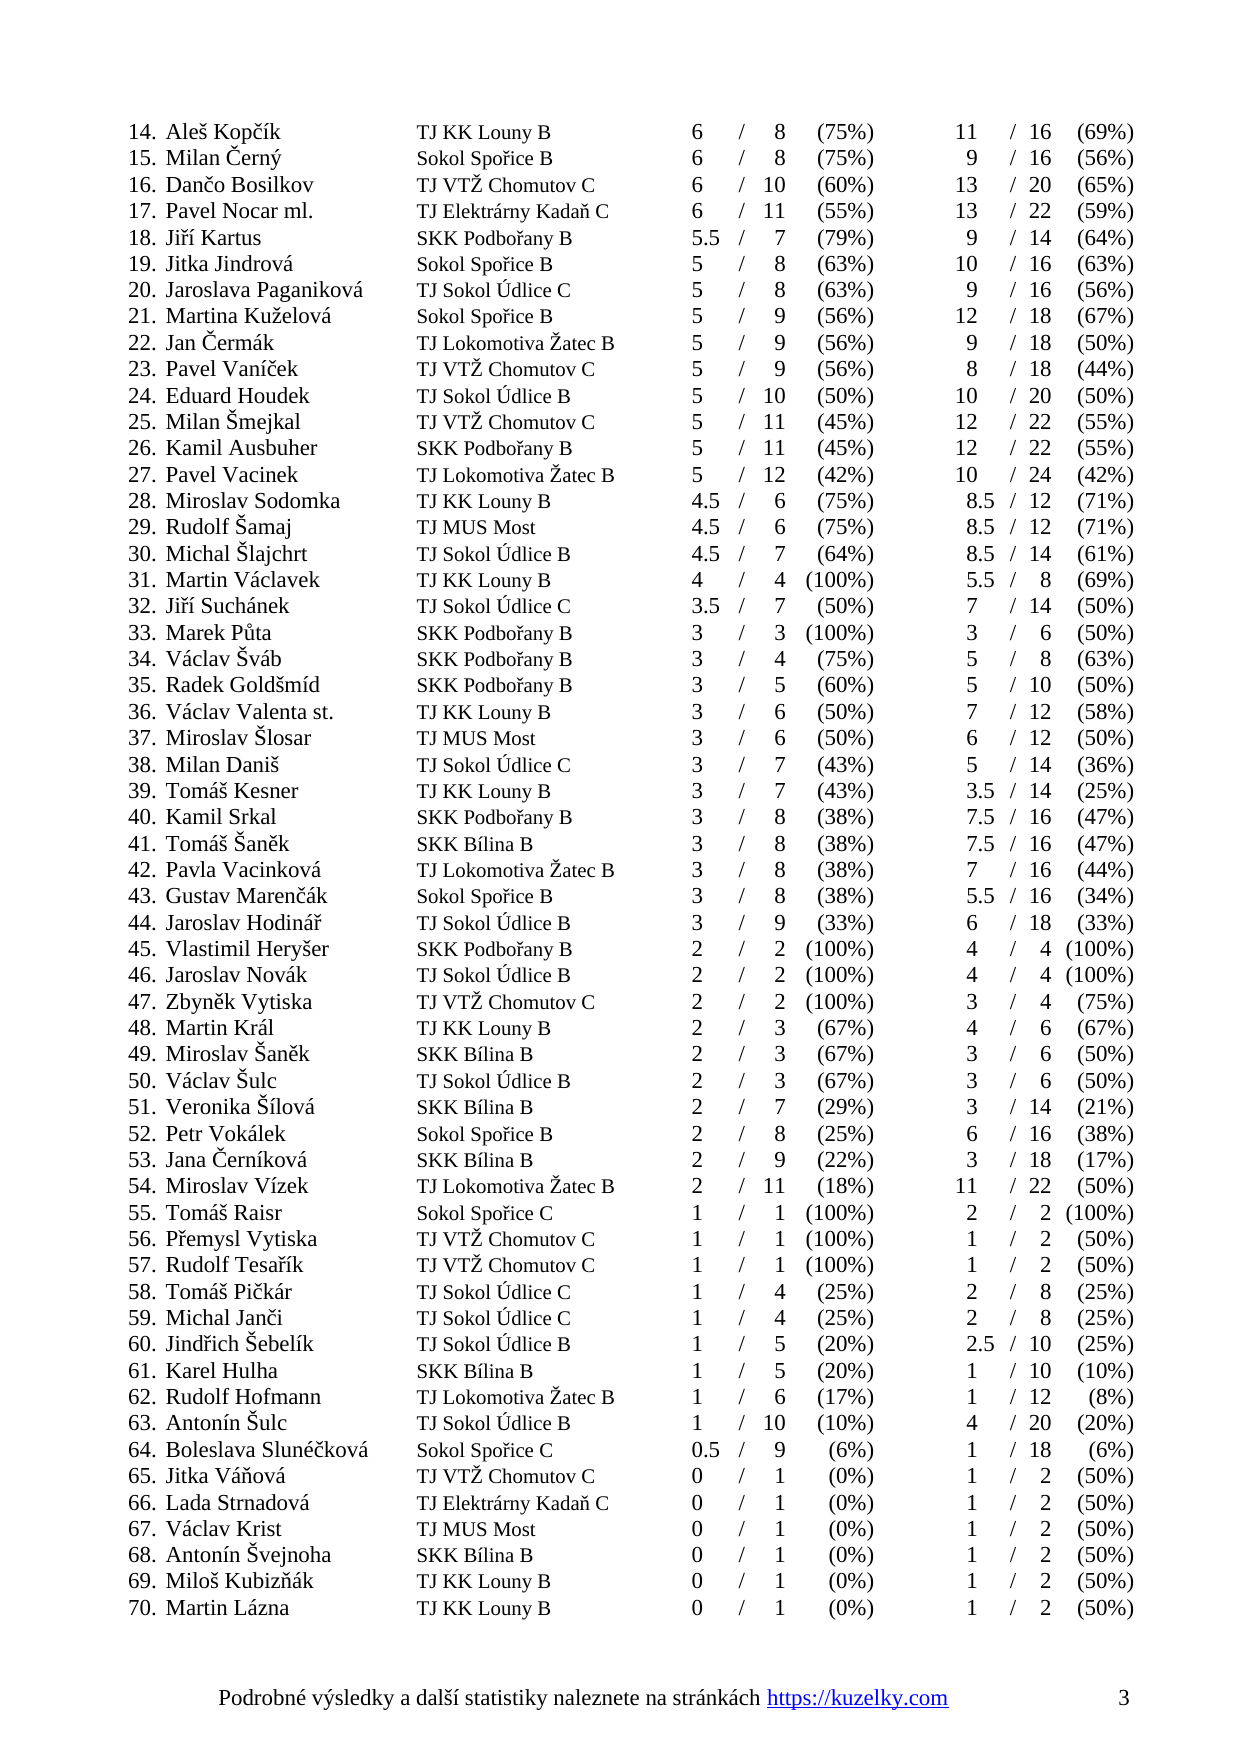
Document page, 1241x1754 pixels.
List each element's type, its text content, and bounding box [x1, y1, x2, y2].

text 43. Gustav Marenčák Sokol Spořice B 3 / 8 (38%) 5.5 / 16 (34%) [106, 882, 1134, 909]
text 35. Radek Goldšmíd SKK Podbořany B 3 / 5 (60%) 5 / 10 (50%) [106, 672, 1134, 698]
text 41. Tomáš Šaněk SKK Bílina B 3 / 8 (38%) 7.5 / 16 (47%) [106, 830, 1134, 856]
text 33. Marek Půta SKK Podbořany B 3 / 3 (100%) 3 / 6 (50%) [106, 619, 1134, 645]
text 23. Pavel Vaníček TJ VTŽ Chomutov C 5 / 9 (56%) 8 / 18 (44%) [106, 355, 1134, 382]
text 49. Miroslav Šaněk SKK Bílina B 2 / 3 (67%) 3 / 6 (50%) [106, 1041, 1134, 1067]
text 14. Aleš Kopčík TJ KK Louny B 6 / 8 (75%) 11 / 16 (69%) [106, 118, 1134, 144]
text 68. Antonín Švejnoha SKK Bílina B 0 / 1 (0%) 1 / 2 (50%) [106, 1541, 1134, 1568]
text 42. Pavla Vacinková TJ Lokomotiva Žatec B 3 / 8 (38%) 7 / 16 (44%) [106, 856, 1134, 882]
text 40. Kamil Srkal SKK Podbořany B 3 / 8 (38%) 7.5 / 16 (47%) [106, 803, 1134, 830]
text 65. Jitka Váňová TJ VTŽ Chomutov C 0 / 1 (0%) 1 / 2 (50%) [106, 1462, 1134, 1488]
text 55. Tomáš Raisr Sokol Spořice C 1 / 1 (100%) 2 / 2 (100%) [106, 1199, 1134, 1225]
text 24. Eduard Houdek TJ Sokol Údlice B 5 / 10 (50%) 10 / 20 (50%) [106, 382, 1134, 408]
text 22. Jan Čermák TJ Lokomotiva Žatec B 5 / 9 (56%) 9 / 18 (50%) [106, 329, 1134, 355]
text 44. Jaroslav Hodinář TJ Sokol Údlice B 3 / 9 (33%) 6 / 18 (33%) [106, 909, 1134, 935]
text 51. Veronika Šílová SKK Bílina B 2 / 7 (29%) 3 / 14 (21%) [106, 1093, 1134, 1119]
text 21. Martina Kuželová Sokol Spořice B 5 / 9 (56%) 12 / 18 (67%) [106, 303, 1134, 329]
text 34. Václav Šváb SKK Podbořany B 3 / 4 (75%) 5 / 8 (63%) [106, 645, 1134, 672]
text 16. Dančo Bosilkov TJ VTŽ Chomutov C 6 / 10 (60%) 13 / 20 (65%) [106, 171, 1134, 197]
text 26. Kamil Ausbuher SKK Podbořany B 5 / 11 (45%) 12 / 22 (55%) [106, 434, 1134, 461]
text 69. Miloš Kubizňák TJ KK Louny B 0 / 1 (0%) 1 / 2 (50%) [106, 1568, 1134, 1594]
text 46. Jaroslav Novák TJ Sokol Údlice B 2 / 2 (100%) 4 / 4 (100%) [106, 961, 1134, 988]
text 56. Přemysl Vytiska TJ VTŽ Chomutov C 1 / 1 (100%) 1 / 2 (50%) [106, 1225, 1134, 1251]
text 25. Milan Šmejkal TJ VTŽ Chomutov C 5 / 11 (45%) 12 / 22 (55%) [106, 408, 1134, 434]
text 48. Martin Král TJ KK Louny B 2 / 3 (67%) 4 / 6 (67%) [106, 1014, 1134, 1041]
text 66. Lada Strnadová TJ Elektrárny Kadaň C 0 / 1 (0%) 1 / 2 (50%) [106, 1488, 1134, 1515]
text 58. Tomáš Pičkár TJ Sokol Údlice C 1 / 4 (25%) 2 / 8 (25%) [106, 1278, 1134, 1304]
text 52. Petr Vokálek Sokol Spořice B 2 / 8 (25%) 6 / 16 (38%) [106, 1119, 1134, 1146]
text 54. Miroslav Vízek TJ Lokomotiva Žatec B 2 / 11 (18%) 11 / 22 (50%) [106, 1172, 1134, 1199]
text 29. Rudolf Šamaj TJ MUS Most 4.5 / 6 (75%) 8.5 / 12 (71%) [106, 513, 1134, 540]
text 61. Karel Hulha SKK Bílina B 1 / 5 (20%) 1 / 10 (10%) [106, 1357, 1134, 1383]
text 63. Antonín Šulc TJ Sokol Údlice B 1 / 10 (10%) 4 / 20 (20%) [106, 1409, 1134, 1436]
text 27. Pavel Vacinek TJ Lokomotiva Žatec B 5 / 12 (42%) 10 / 24 (42%) [106, 461, 1134, 487]
text 59. Michal Janči TJ Sokol Údlice C 1 / 4 (25%) 2 / 8 (25%) [106, 1304, 1134, 1330]
text 57. Rudolf Tesařík TJ VTŽ Chomutov C 1 / 1 (100%) 1 / 2 (50%) [106, 1251, 1134, 1278]
text 60. Jindřich Šebelík TJ Sokol Údlice B 1 / 5 (20%) 2.5 / 10 (25%) [106, 1330, 1134, 1357]
text 53. Jana Černíková SKK Bílina B 2 / 9 (22%) 3 / 18 (17%) [106, 1146, 1134, 1172]
text 20. Jaroslava Paganiková TJ Sokol Údlice C 5 / 8 (63%) 9 / 16 (56%) [106, 276, 1134, 303]
text 19. Jitka Jindrová Sokol Spořice B 5 / 8 (63%) 10 / 16 (63%) [106, 250, 1134, 276]
text 18. Jiří Kartus SKK Podbořany B 5.5 / 7 (79%) 9 / 14 (64%) [106, 223, 1134, 250]
text 45. Vlastimil Heryšer SKK Podbořany B 2 / 2 (100%) 4 / 4 (100%) [106, 935, 1134, 961]
text 36. Václav Valenta st. TJ KK Louny B 3 / 6 (50%) 7 / 12 (58%) [106, 698, 1134, 724]
text 30. Michal Šlajchrt TJ Sokol Údlice B 4.5 / 7 (64%) 8.5 / 14 (61%) [106, 540, 1134, 566]
text 39. Tomáš Kesner TJ KK Louny B 3 / 7 (43%) 3.5 / 14 (25%) [106, 777, 1134, 803]
text 70. Martin Lázna TJ KK Louny B 0 / 1 (0%) 1 / 2 (50%) [106, 1594, 1134, 1620]
text 50. Václav Šulc TJ Sokol Údlice B 2 / 3 (67%) 3 / 6 (50%) [106, 1067, 1134, 1093]
text 62. Rudolf Hofmann TJ Lokomotiva Žatec B 1 / 6 (17%) 1 / 12 (8%) [106, 1383, 1134, 1409]
text 17. Pavel Nocar ml. TJ Elektrárny Kadaň C 6 / 11 (55%) 13 / 22 (59%) [106, 197, 1134, 223]
text 37. Miroslav Šlosar TJ MUS Most 3 / 6 (50%) 6 / 12 (50%) [106, 724, 1134, 751]
text 38. Milan Daniš TJ Sokol Údlice C 3 / 7 (43%) 5 / 14 (36%) [106, 751, 1134, 777]
text 15. Milan Černý Sokol Spořice B 6 / 8 (75%) 9 / 16 (56%) [106, 144, 1134, 171]
text 67. Václav Krist TJ MUS Most 0 / 1 (0%) 1 / 2 (50%) [106, 1515, 1134, 1541]
text 28. Miroslav Sodomka TJ KK Louny B 4.5 / 6 (75%) 8.5 / 12 (71%) [106, 487, 1134, 513]
text 31. Martin Václavek TJ KK Louny B 4 / 4 (100%) 5.5 / 8 (69%) [106, 566, 1134, 592]
text 64. Boleslava Slunéčková Sokol Spořice C 0.5 / 9 (6%) 1 / 18 (6%) [106, 1436, 1134, 1462]
text 32. Jiří Suchánek TJ Sokol Údlice C 3.5 / 7 (50%) 7 / 14 (50%) [106, 592, 1134, 619]
text 47. Zbyněk Vytiska TJ VTŽ Chomutov C 2 / 2 (100%) 3 / 4 (75%) [106, 988, 1134, 1014]
